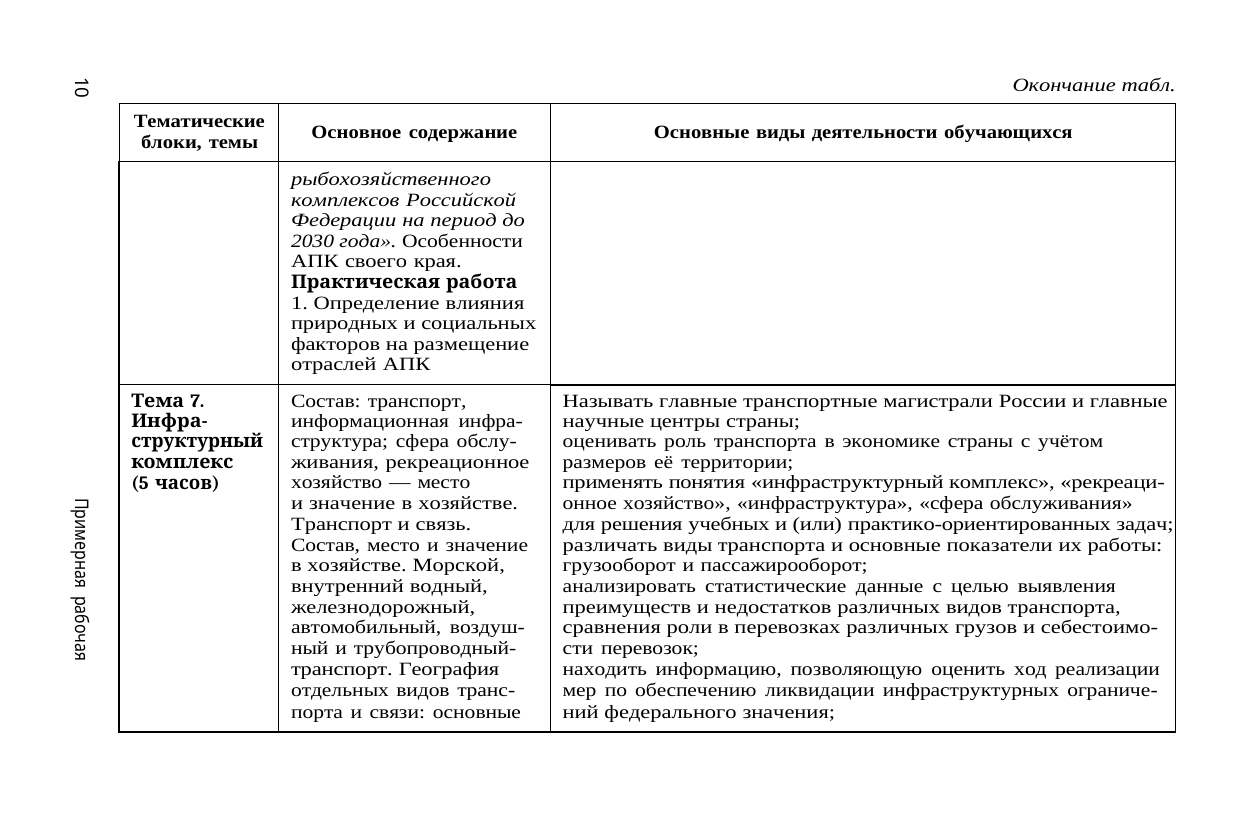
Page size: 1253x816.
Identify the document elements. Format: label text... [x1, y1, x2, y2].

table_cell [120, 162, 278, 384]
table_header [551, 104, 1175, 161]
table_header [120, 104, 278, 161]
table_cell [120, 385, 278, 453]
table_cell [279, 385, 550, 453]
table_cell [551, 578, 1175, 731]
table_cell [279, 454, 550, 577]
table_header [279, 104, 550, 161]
text Окончание табл. [106, 74, 1176, 95]
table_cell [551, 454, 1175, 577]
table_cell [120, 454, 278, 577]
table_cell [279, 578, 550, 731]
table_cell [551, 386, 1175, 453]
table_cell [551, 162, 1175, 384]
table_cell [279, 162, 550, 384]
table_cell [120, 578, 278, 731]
